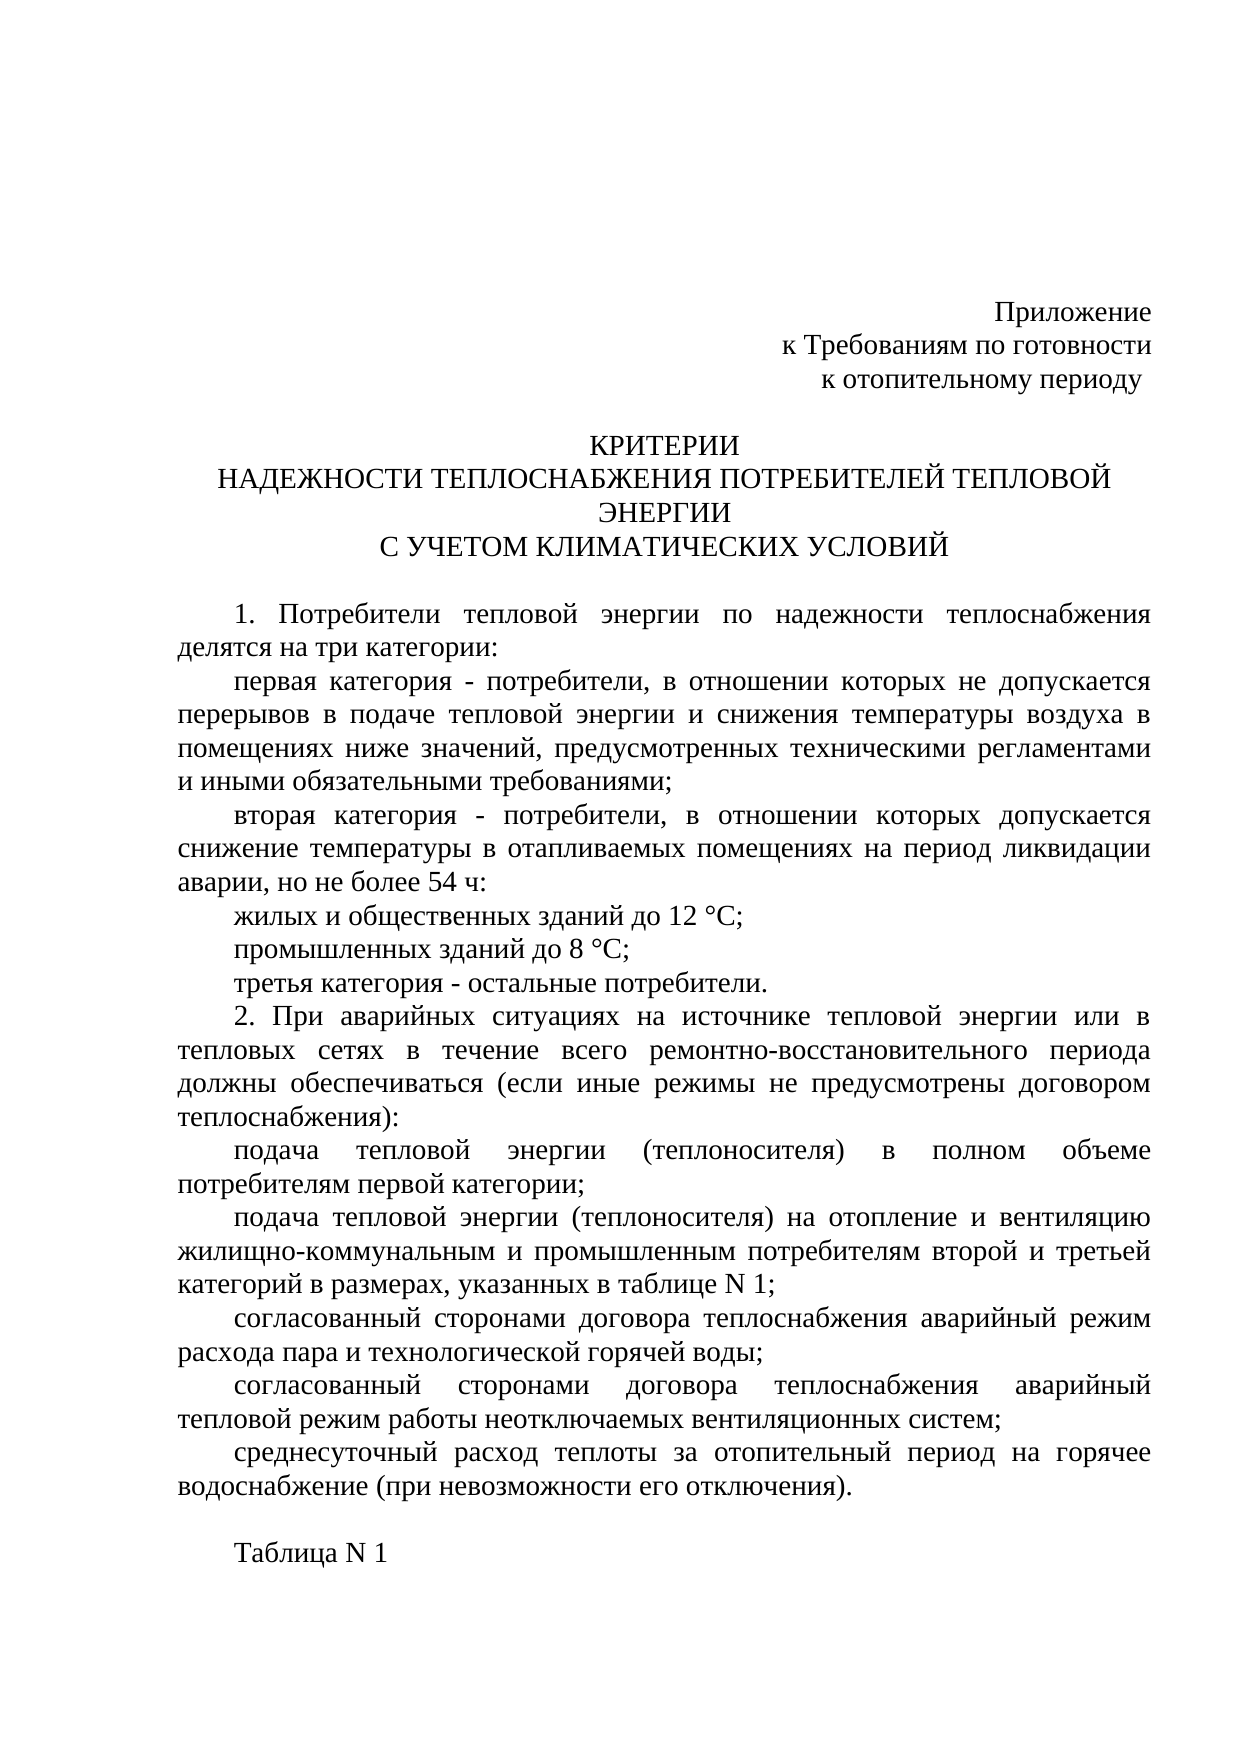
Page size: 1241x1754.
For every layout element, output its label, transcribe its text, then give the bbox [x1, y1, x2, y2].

text согласованный сторонами договора теплоснабжения аварийный тепловой режим работы неотключаемых вентиляционных систем; [177, 1367, 1152, 1434]
text КРИТЕРИИ [177, 428, 1152, 462]
text вторая категория - потребители, в отношении которых допускается снижение температуры в отапливаемых помещениях на период ликвидации аварии, но не более 54 ч: [177, 797, 1152, 898]
text 2. При аварийных ситуациях на источнике тепловой энергии или в тепловых сетях в течение всего ремонтно-восстановительного периода должны обеспечиваться (если иные режимы не предусмотрены договором теплоснабжения): [177, 998, 1152, 1132]
text 1. Потребители тепловой энергии по надежности теплоснабжения делятся на три категории: [177, 596, 1152, 663]
text среднесуточный расход теплоты за отопительный период на горячее водоснабжение (при невозможности его отключения). [177, 1434, 1152, 1501]
text промышленных зданий до ; [177, 931, 1152, 965]
text подача тепловой энергии (теплоносителя) на отопление и вентиляцию жилищно-коммунальным и промышленным потребителям второй и третьей категорий в размерах, указанных в таблице N 1; [177, 1199, 1152, 1300]
text Приложение [177, 294, 1152, 327]
text С УЧЕТОМ КЛИМАТИЧЕСКИХ УСЛОВИЙ [177, 529, 1152, 562]
text первая категория - потребители, в отношении которых не допускается перерывов в подаче тепловой энергии и снижения температуры воздуха в помещениях ниже значений, предусмотренных техническими регламентами и иными обязательными требованиями; [177, 663, 1152, 797]
text жилых и общественных зданий до ; [177, 898, 1152, 931]
text согласованный сторонами договора теплоснабжения аварийный режим расхода пара и технологической горячей воды; [177, 1300, 1152, 1367]
text Таблица N 1 [177, 1535, 1152, 1568]
text к отопительному периоду [177, 361, 1152, 394]
text к Требованиям по готовности [177, 327, 1152, 361]
text подача тепловой энергии (теплоносителя) в полном объеме потребителям первой категории; [177, 1132, 1152, 1199]
text НАДЕЖНОСТИ ТЕПЛОСНАБЖЕНИЯ ПОТРЕБИТЕЛЕЙ ТЕПЛОВОЙ ЭНЕРГИИ [177, 462, 1152, 529]
text третья категория - остальные потребители. [177, 965, 1152, 998]
